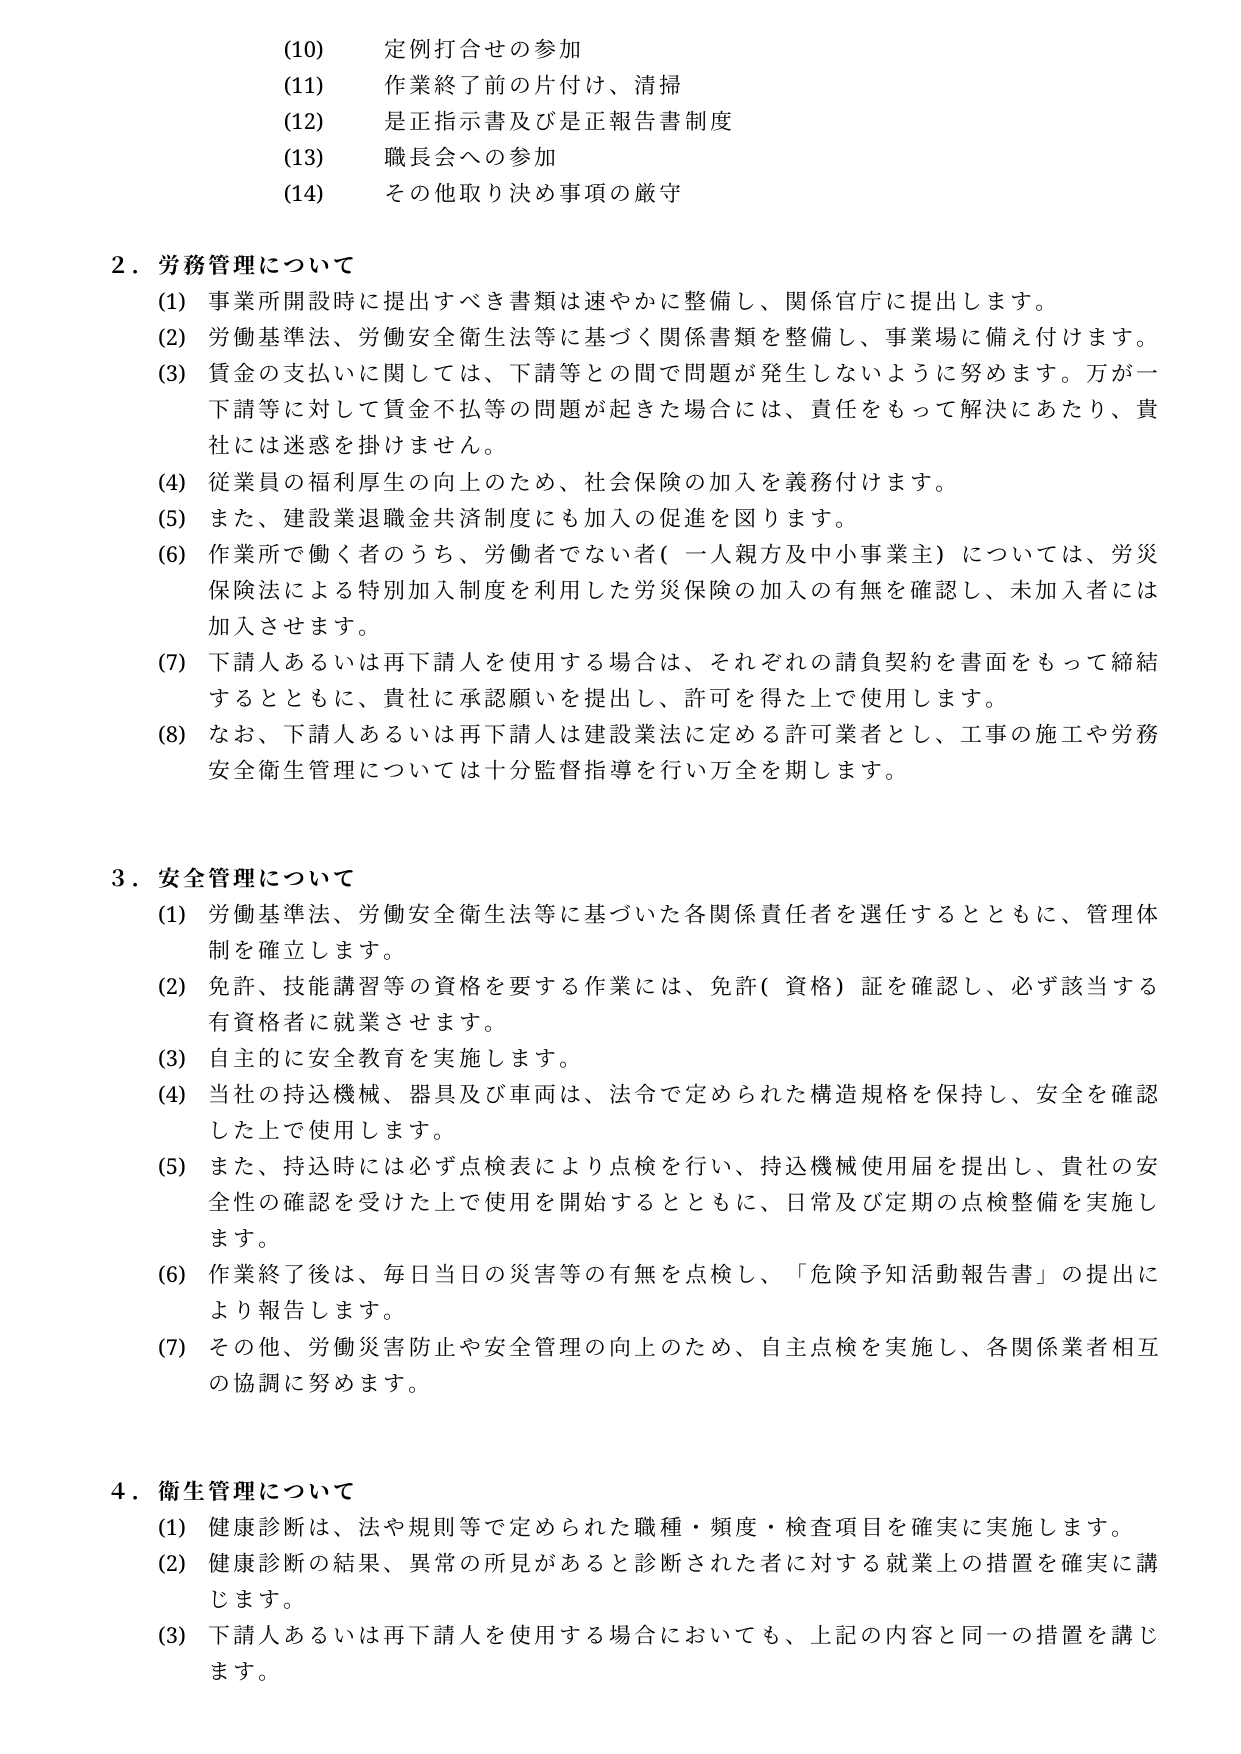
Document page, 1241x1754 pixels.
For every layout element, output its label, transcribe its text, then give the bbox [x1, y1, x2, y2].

list 職長会への参加 [243, 138, 1162, 174]
text ２．労務管理について [108, 210, 1162, 282]
list 下請人あるいは再下請人を使用する場合においても、上記の内容と同一の措置を講じます。 [152, 1616, 1162, 1688]
list 作業所で働く者のうち、労働者でない者(一人親方及中小事業主)については、労災保険法による特別加入制度を利用した労災保険の加入の有無を確認し、未加入者には加入させます。 [151, 534, 1162, 643]
list 作業終了前の片付け、清掃 [243, 66, 1162, 102]
list 従業員の福利厚生の向上のため、社会保険の加入を義務付けます。 [151, 462, 1162, 498]
list 事業所開設時に提出すべき書類は速やかに整備し、関係官庁に提出します。 [151, 282, 1162, 318]
list 自主的に安全教育を実施します。 [151, 1039, 1162, 1075]
list 賃金の支払いに関しては、下請等との間で問題が発生しないように努めます。万が一下請等に対して賃金不払等の問題が起きた場合には、責任をもって解決にあたり、貴社には迷惑を掛けません。 [151, 354, 1162, 462]
text ３．安全管理について [108, 859, 1162, 895]
list その他、労働災害防止や安全管理の向上のため、自主点検を実施し、各関係業者相互の協調に努めます。 [151, 1327, 1162, 1399]
list 健康診断は、法や規則等で定められた職種・頻度・検査項目を確実に実施します。 [152, 1508, 1162, 1544]
list 作業終了後は、毎日当日の災害等の有無を点検し、「危険予知活動報告書」の提出により報告します。 [151, 1255, 1162, 1327]
list 労働基準法、労働安全衛生法等に基づいた各関係責任者を選任するとともに、管理体制を確立します。 [151, 895, 1162, 967]
list 当社の持込機械、器具及び車両は、法令で定められた構造規格を保持し、安全を確認した上で使用します。 [151, 1075, 1162, 1147]
list 定例打合せの参加 [243, 30, 1162, 66]
list 是正指示書及び是正報告書制度 [243, 102, 1162, 138]
list 下請人あるいは再下請人を使用する場合は、それぞれの請負契約を書面をもって締結するとともに、貴社に承認願いを提出し、許可を得た上で使用します。 [151, 643, 1162, 715]
list 健康診断の結果、異常の所見があると診断された者に対する就業上の措置を確実に講じます。 [152, 1544, 1162, 1616]
list 免許、技能講習等の資格を要する作業には、免許(資格)証を確認し、必ず該当する有資格者に就業させます。 [151, 967, 1162, 1039]
list また、建設業退職金共済制度にも加入の促進を図ります。 [151, 498, 1162, 534]
text ４．衛生管理について [108, 1472, 1162, 1508]
list その他取り決め事項の厳守 [243, 174, 1162, 210]
list なお、下請人あるいは再下請人は建設業法に定める許可業者とし、工事の施工や労務安全衛生管理については十分監督指導を行い万全を期します。 [151, 715, 1162, 787]
list 労働基準法、労働安全衛生法等に基づく関係書類を整備し、事業場に備え付けます。 [151, 318, 1162, 354]
list また、持込時には必ず点検表により点検を行い、持込機械使用届を提出し、貴社の安全性の確認を受けた上で使用を開始するとともに、日常及び定期の点検整備を実施します。 [151, 1147, 1162, 1255]
